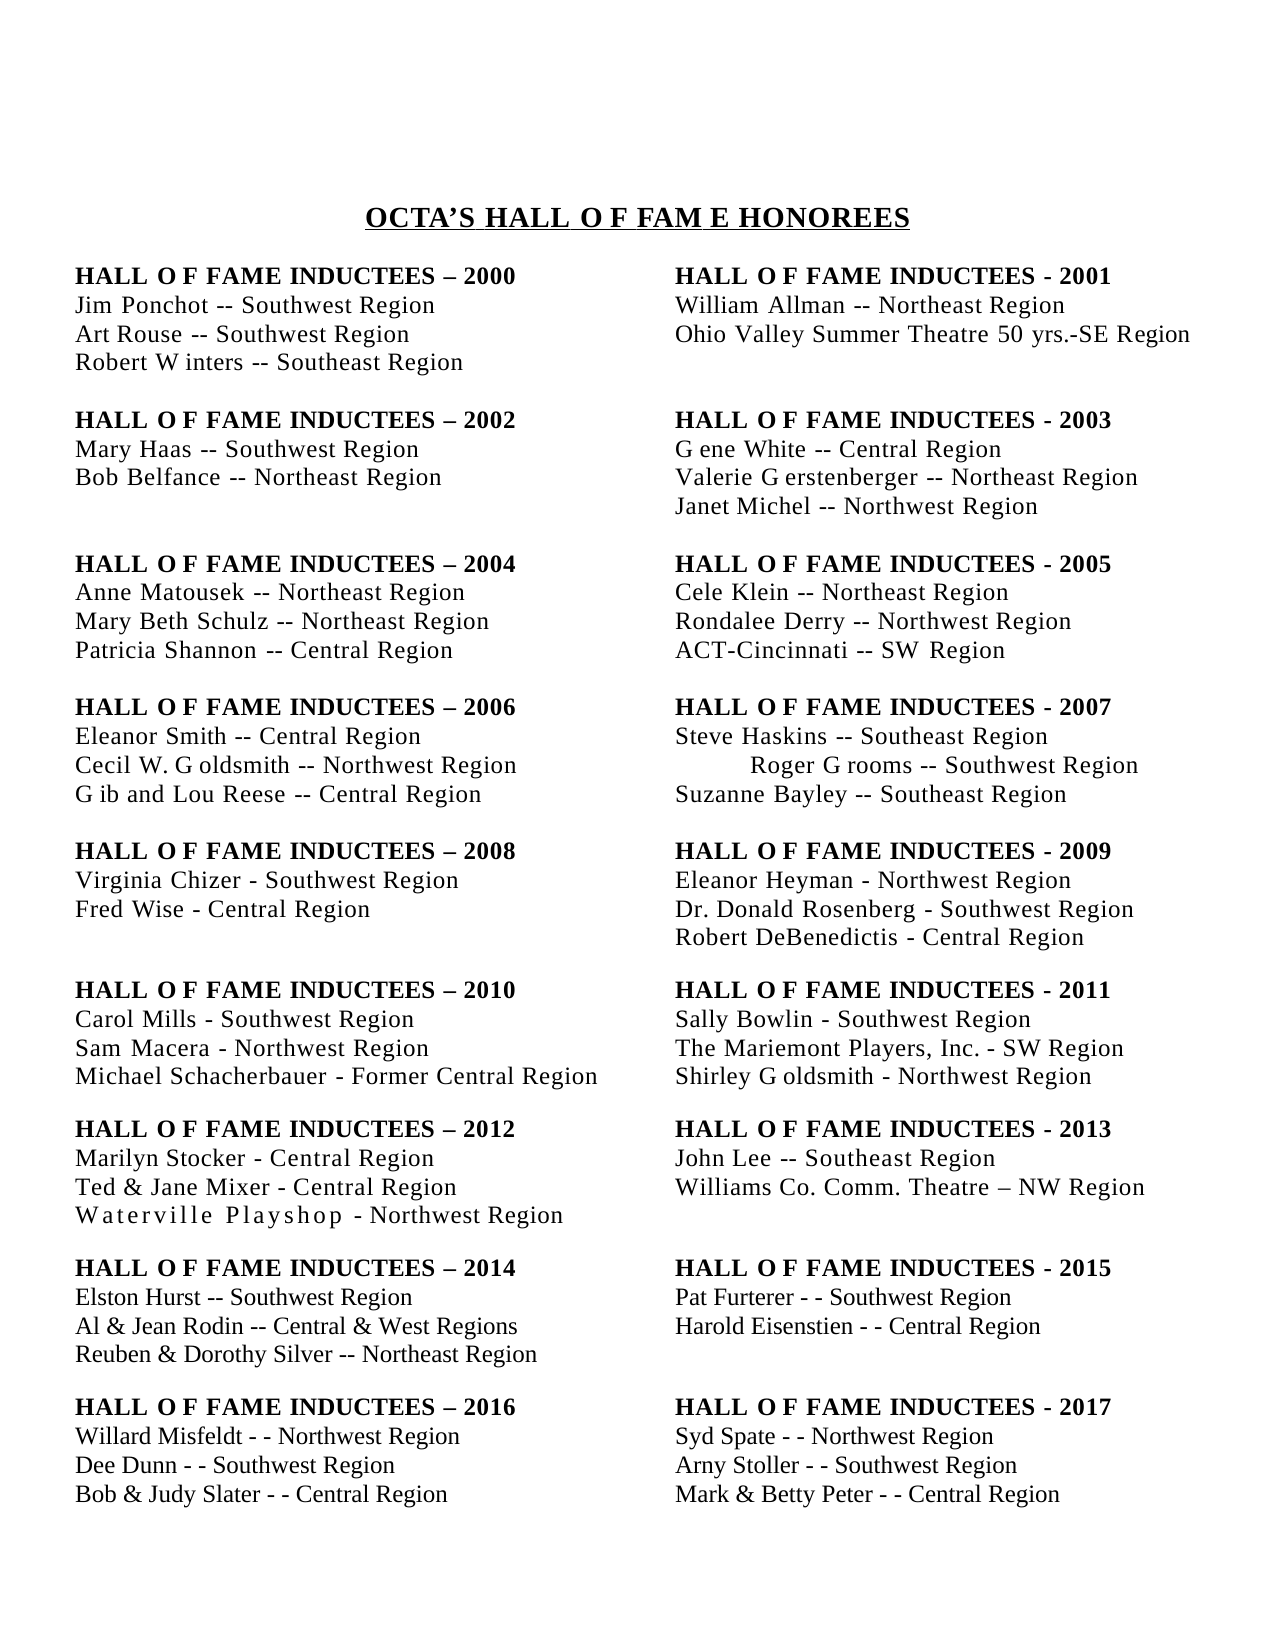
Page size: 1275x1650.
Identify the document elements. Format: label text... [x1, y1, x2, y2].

text HALL O F FAME INDUCTEES – 2010 HALL O F FAME INDUCTEES - 2011 [75, 975, 1200, 1004]
text HALL O F FAME INDUCTEES – 2004 HALL O F FAME INDUCTEES - 2005 [75, 549, 1200, 577]
text Reuben & Dorothy Silver -- Northeast Region [75, 1339, 1200, 1368]
text HALL O F FAME INDUCTEES – 2016 HALL O F FAME INDUCTEES - 2017 [75, 1392, 1200, 1421]
text Jim Ponchot -- Southwest Region William Allman -- Northeast Region [75, 290, 1200, 319]
text Anne Matousek -- Northeast Region Cele Klein -- Northeast Region [75, 577, 1200, 606]
text Marilyn Stocker - Central Region John Lee -- Southeast Region [75, 1143, 1200, 1172]
text Fred Wise - Central Region Dr. Donald Rosenberg - Southwest Region [75, 894, 1200, 922]
text Michael Schacherbauer - Former Central Region Shirley G oldsmith - Northwest Region [75, 1061, 1200, 1090]
text HALL O F FAME INDUCTEES – 2014 HALL O F FAME INDUCTEES - 2015 [75, 1253, 1200, 1282]
text Al & Jean Rodin -- Central & West Regions Harold Eisenstien - - Central Region [75, 1311, 1200, 1339]
text Art Rouse -- Southwest Region Ohio Valley Summer Theatre 50 yrs.-SE Region [75, 319, 1200, 347]
text Patricia Shannon -- Central Region ACT-Cincinnati -- SW Region [75, 635, 1200, 664]
text Dee Dunn - - Southwest Region Arny Stoller - - Southwest Region [75, 1450, 1200, 1479]
text Eleanor Smith -- Central Region Steve Haskins -- Southeast Region [75, 721, 1200, 750]
text Mary Haas -- Southwest Region G ene White -- Central Region [75, 434, 1200, 462]
text Robert W inters -- Southeast Region [75, 347, 1200, 376]
text OCTA’S HALL O F FAM E HONOREES [75, 200, 1200, 233]
text Waterville Playshop - Northwest Region [75, 1201, 1200, 1229]
text Bob Belfance -- Northeast Region Valerie G erstenberger -- Northeast Region [75, 462, 1200, 491]
text HALL O F FAME INDUCTEES – 2006 HALL O F FAME INDUCTEES - 2007 [75, 692, 1200, 721]
text Virginia Chizer - Southwest Region Eleanor Heyman - Northwest Region [75, 865, 1200, 894]
text Cecil W. G oldsmith -- Northwest Region Roger G rooms -- Southwest Region [75, 750, 1200, 779]
text Elston Hurst -- Southwest Region Pat Furterer - - Southwest Region [75, 1282, 1200, 1311]
text Carol Mills - Southwest Region Sally Bowlin - Southwest Region [75, 1004, 1200, 1033]
text Sam Macera - Northwest Region The Mariemont Players, Inc. - SW Region [75, 1033, 1200, 1061]
text Ted & Jane Mixer - Central Region Williams Co. Comm. Theatre – NW Region [75, 1172, 1200, 1201]
text Robert DeBenedictis - Central Region [75, 922, 1200, 951]
text Willard Misfeldt - - Northwest Region Syd Spate - - Northwest Region [75, 1421, 1200, 1450]
text G ib and Lou Reese -- Central Region Suzanne Bayley -- Southeast Region [75, 779, 1200, 807]
text HALL O F FAME INDUCTEES – 2008 HALL O F FAME INDUCTEES - 2009 [75, 836, 1200, 865]
text HALL O F FAME INDUCTEES – 2000 HALL O F FAME INDUCTEES - 2001 [75, 261, 1200, 290]
text HALL O F FAME INDUCTEES – 2002 HALL O F FAME INDUCTEES - 2003 [75, 405, 1200, 434]
text Bob & Judy Slater - - Central Region Mark & Betty Peter - - Central Region [75, 1479, 1200, 1507]
text Mary Beth Schulz -- Northeast Region Rondalee Derry -- Northwest Region [75, 606, 1200, 635]
text Janet Michel -- Northwest Region [600, 491, 1200, 520]
text HALL O F FAME INDUCTEES – 2012 HALL O F FAME INDUCTEES - 2013 [75, 1114, 1200, 1143]
